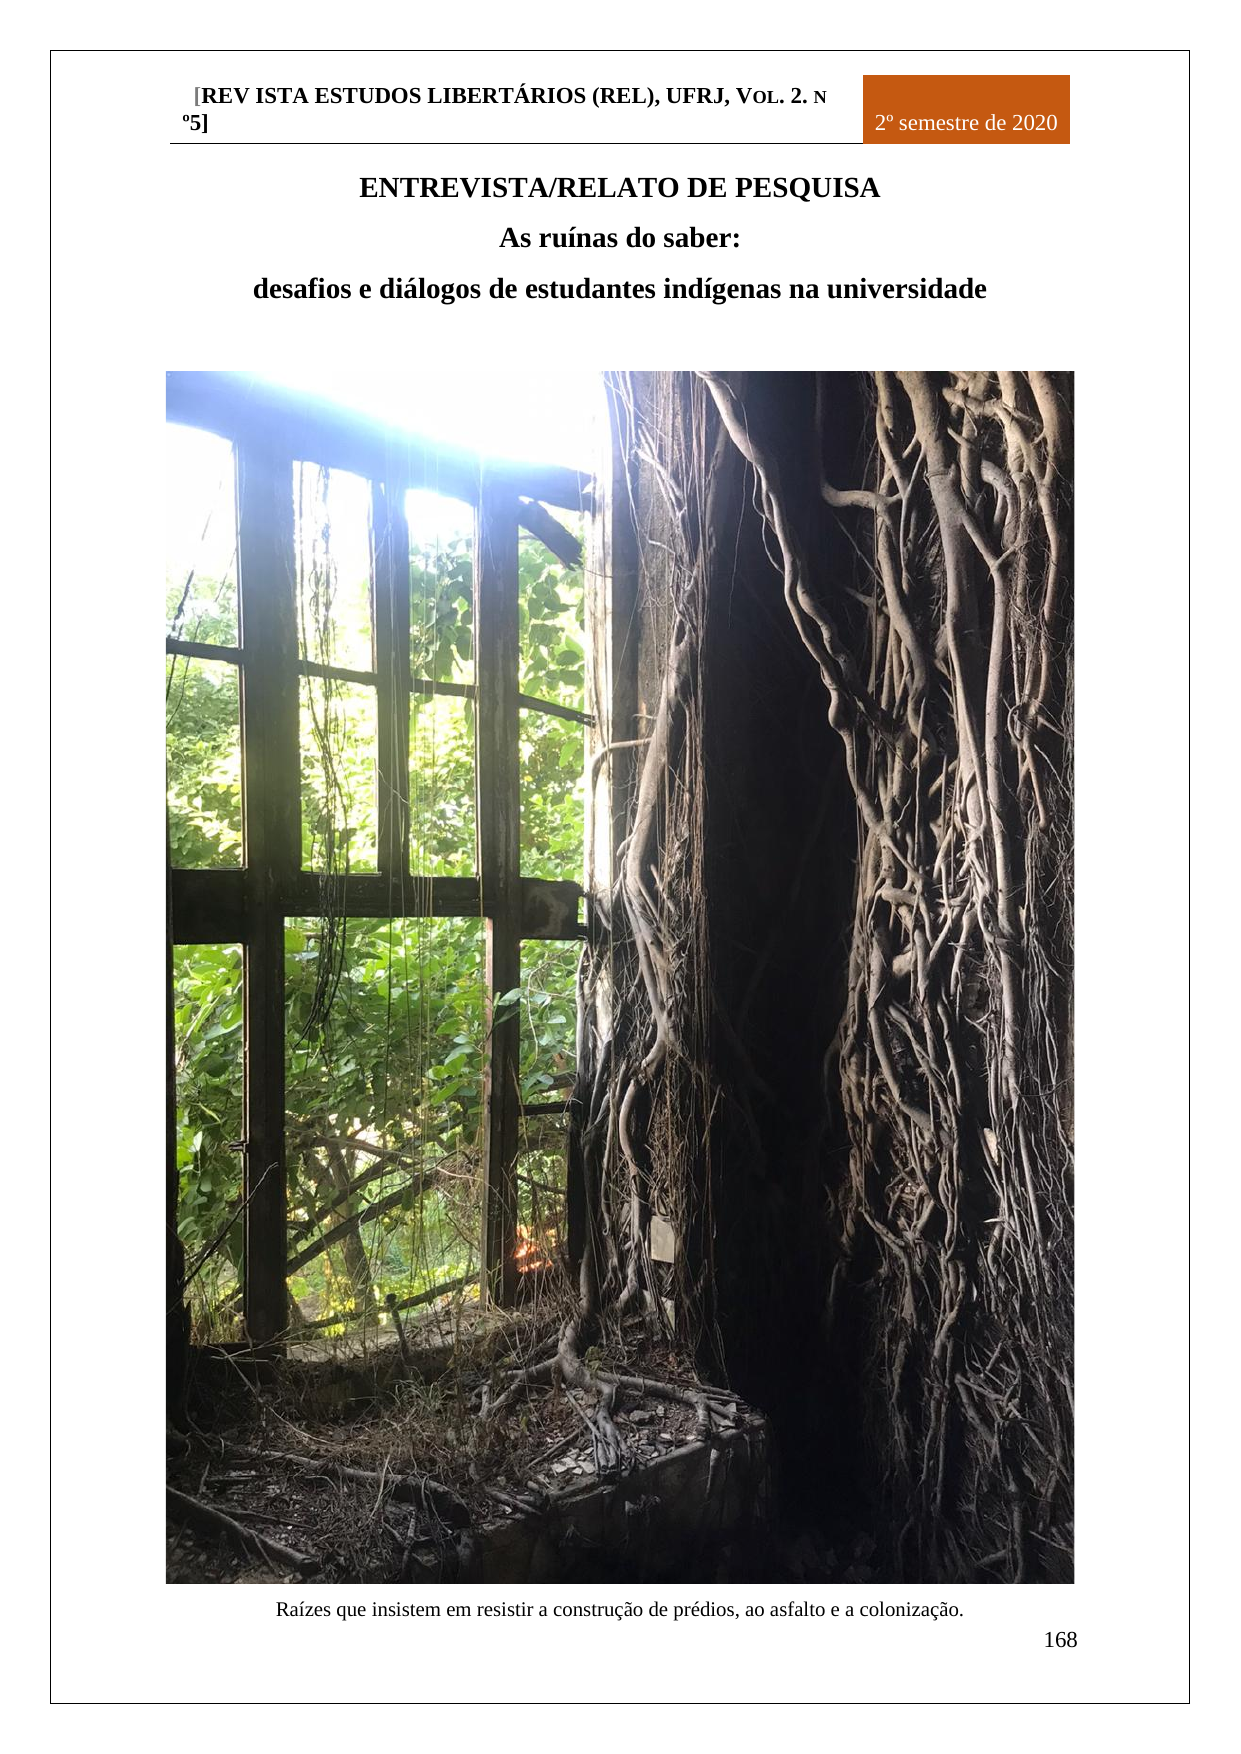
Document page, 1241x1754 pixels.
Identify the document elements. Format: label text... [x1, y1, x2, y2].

text As ruínas do saber: [162, 220, 1078, 254]
picture [165, 371, 1075, 1584]
text ENTREVISTA/RELATO DE PESQUISA [162, 170, 1078, 204]
text desafios e diálogos de estudantes indígenas na universidade [162, 271, 1078, 304]
text Raízes que insistem em resistir a construção de prédios, ao asfalto e a colonização. [162, 1596, 1078, 1621]
